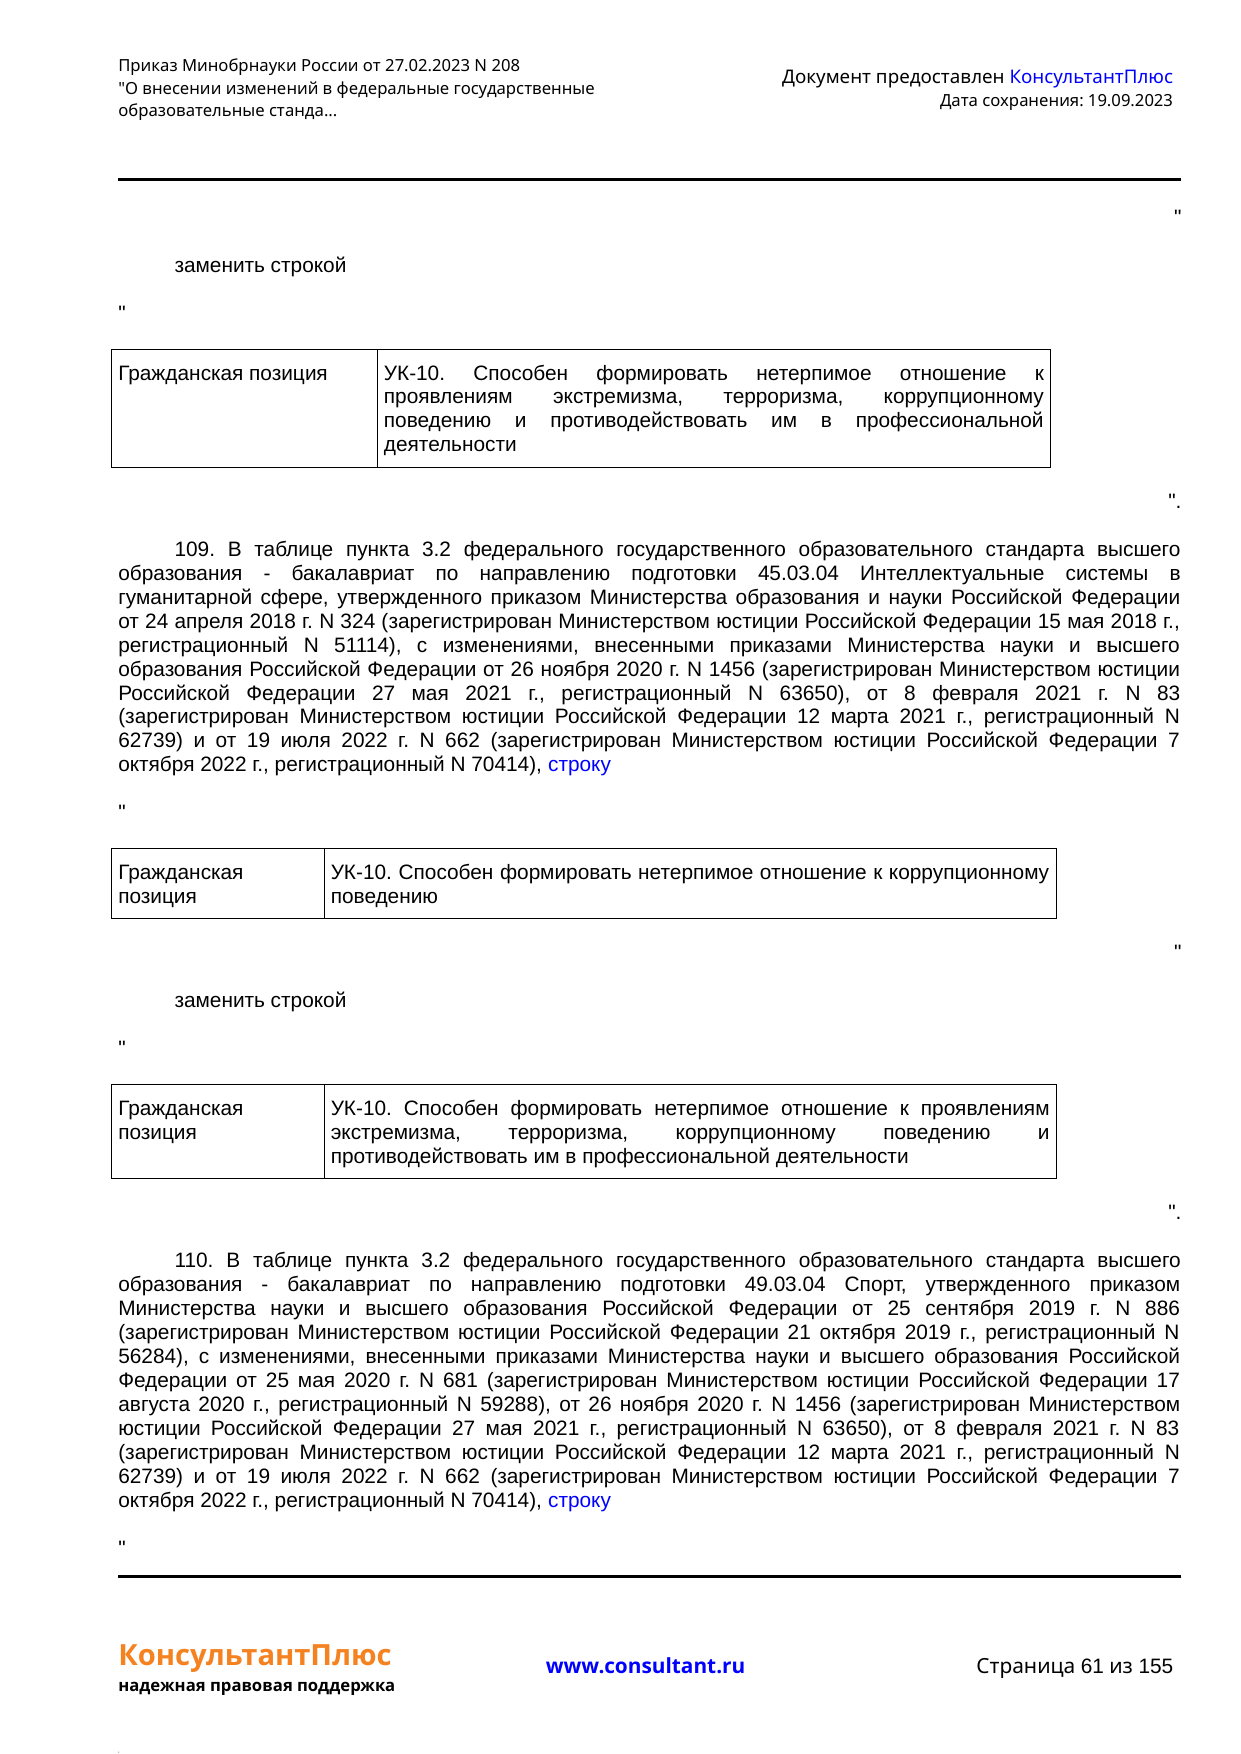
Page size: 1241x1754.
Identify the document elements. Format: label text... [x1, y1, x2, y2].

text ". [118, 1200, 1181, 1224]
table_header Гражданская позиция [112, 849, 324, 918]
table_header Гражданская позиция [112, 350, 377, 467]
text " [118, 205, 1181, 229]
text 109. В таблице пункта 3.2 федерального государственного образовательного стандарта высшего образования - бакалавриат по направлению подготовки 45.03.04 Интеллектуальные системы в гуманитарной сфере, утвержденного приказом Министерства образования и науки Российской Федерации от 24 апреля 2018 г. N 324 (зарегистрирован Министерством юстиции Российской Федерации 15 мая 2018 г., регистрационный N 51114), с изменениями, внесенными приказами Министерства науки и высшего образования Российской Федерации от 26 ноября 2020 г. N 1456 (зарегистрирован Министерством юстиции Российской Федерации 27 мая 2021 г., регистрационный N 63650), от 8 февраля 2021 г. N 83 (зарегистрирован Министерством юстиции Российской Федерации 12 марта 2021 г., регистрационный N 62739) и от 19 июля 2022 г. N 662 (зарегистрирован Министерством юстиции Российской Федерации 7 октября 2022 г., регистрационный N 70414), строку [118, 537, 1181, 776]
text " [118, 800, 1181, 824]
table_header Гражданская позиция [112, 1085, 324, 1178]
text " [118, 301, 1181, 324]
text " [118, 1036, 1181, 1060]
text заменить строкой [118, 988, 1181, 1012]
text " [118, 940, 1181, 964]
text ". [118, 489, 1181, 513]
text 110. В таблице пункта 3.2 федерального государственного образовательного стандарта высшего образования - бакалавриат по направлению подготовки 49.03.04 Спорт, утвержденного приказом Министерства науки и высшего образования Российской Федерации от 25 сентября 2019 г. N 886 (зарегистрирован Министерством юстиции Российской Федерации 21 октября 2019 г., регистрационный N 56284), с изменениями, внесенными приказами Министерства науки и высшего образования Российской Федерации от 25 мая 2020 г. N 681 (зарегистрирован Министерством юстиции Российской Федерации 17 августа 2020 г., регистрационный N 59288), от 26 ноября 2020 г. N 1456 (зарегистрирован Министерством юстиции Российской Федерации 27 мая 2021 г., регистрационный N 63650), от 8 февраля 2021 г. N 83 (зарегистрирован Министерством юстиции Российской Федерации 12 марта 2021 г., регистрационный N 62739) и от 19 июля 2022 г. N 662 (зарегистрирован Министерством юстиции Российской Федерации 7 октября 2022 г., регистрационный N 70414), строку [118, 1248, 1181, 1512]
table_header УК-10. Способен формировать нетерпимое отношение к проявлениям экстремизма, терроризма, коррупционному поведению и противодействовать им в профессиональной деятельности [378, 350, 1050, 467]
text заменить строкой [118, 253, 1181, 277]
table_header УК-10. Способен формировать нетерпимое отношение к коррупционному поведению [325, 849, 1056, 918]
table_header УК-10. Способен формировать нетерпимое отношение к проявлениям экстремизма, терроризма, коррупционному поведению и противодействовать им в профессиональной деятельности [325, 1085, 1056, 1178]
text " [118, 1536, 1181, 1559]
